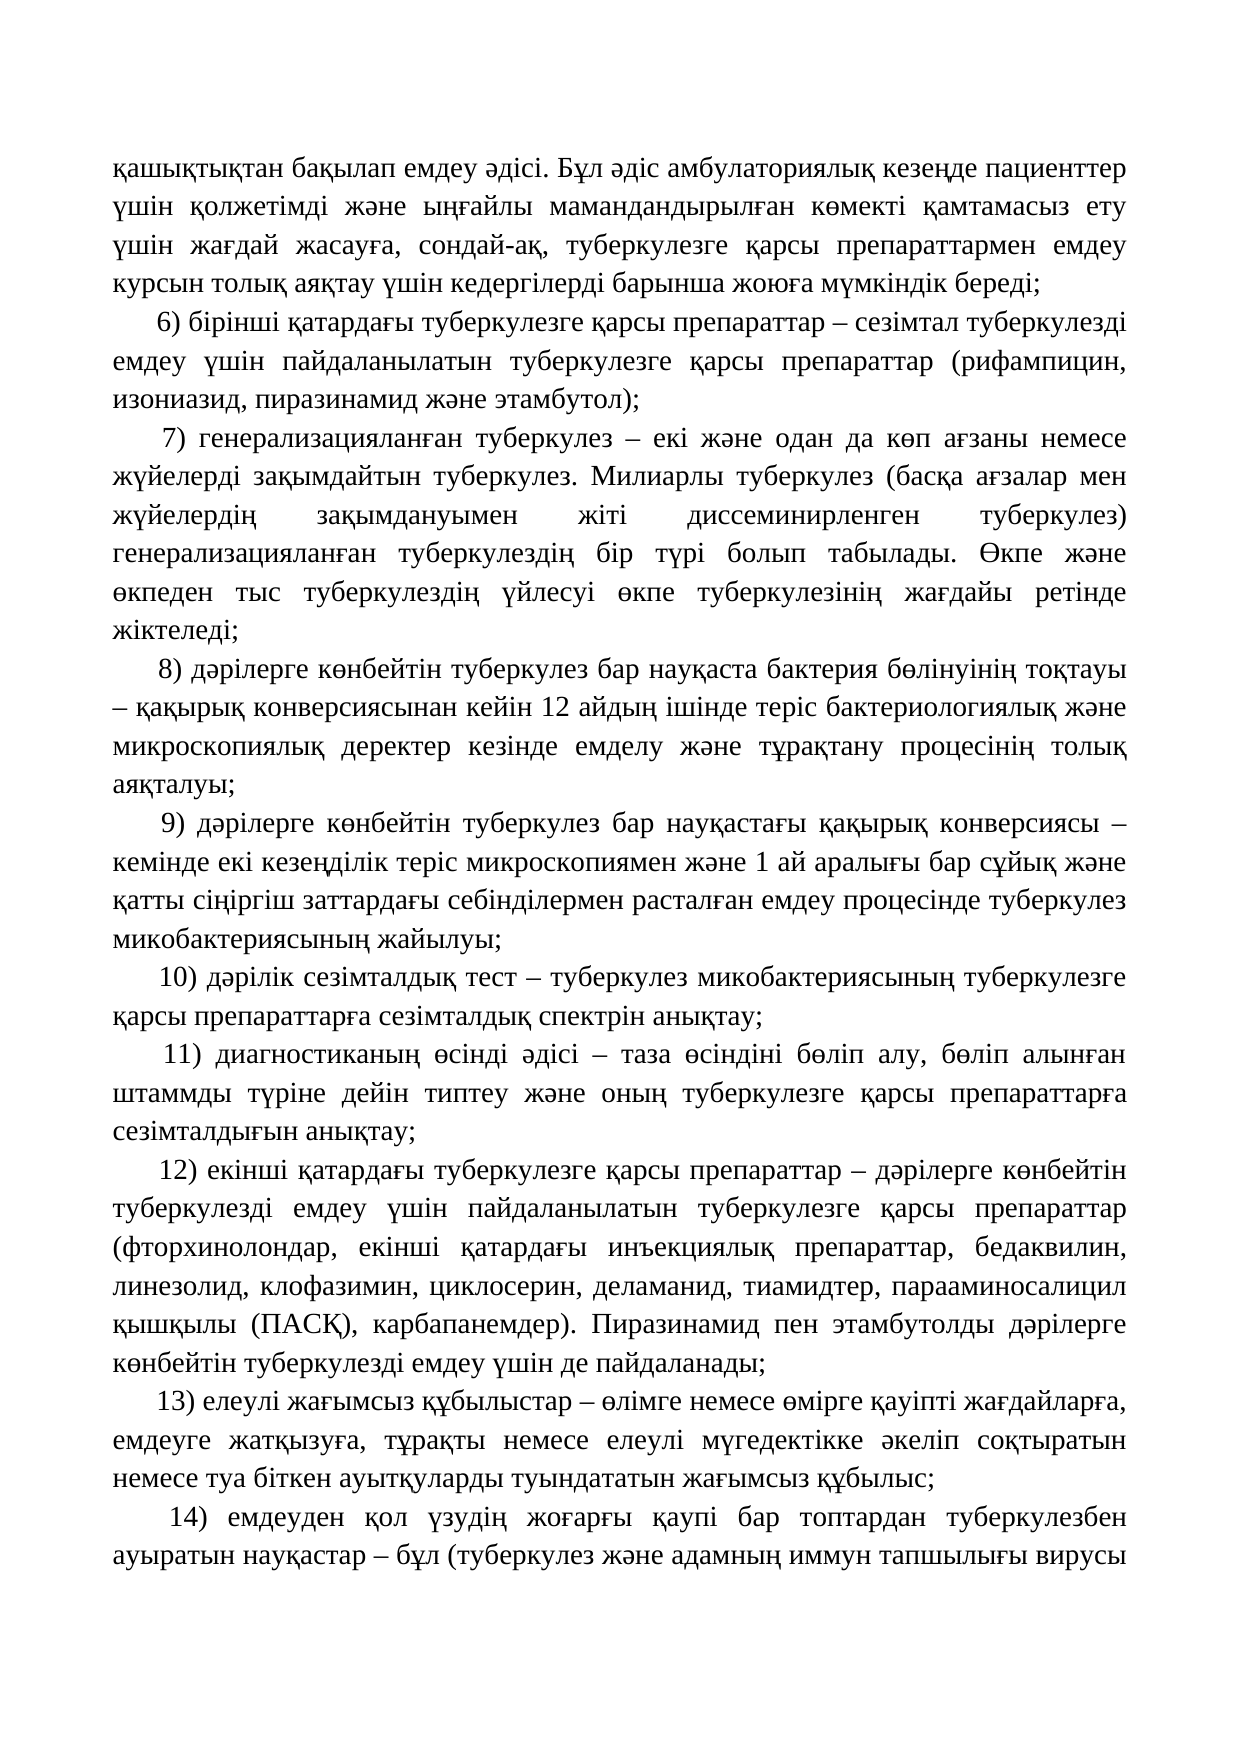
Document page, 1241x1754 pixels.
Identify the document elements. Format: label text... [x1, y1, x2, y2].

text 8) дәрілерге көнбейтін туберкулез бар науқаста бактерия бөлінуінің тоқтауы – қақырық конверсиясынан кейін 12 айдың ішінде теріс бактериологиялық және микроскопиялық деректер кезінде емделу және тұрақтану процесінің толық аяқталуы; [112, 651, 1128, 800]
text 12) екінші қатардағы туберкулезге қарсы препараттар – дәрілерге көнбейтін туберкулезді емдеу үшін пайдаланылатын туберкулезге қарсы препараттар (фторхинолондар, екінші қатардағы инъекциялық препараттар, бедаквилин, линезолид, клофазимин, циклосерин, деламанид, тиамидтер, парааминосалицил қышқылы (ПАСҚ), карбапанемдер). Пиразинамид пен этамбутолды дәрілерге көнбейтін туберкулезді емдеу үшін де пайдаланады; [112, 1152, 1128, 1378]
text 9) дәрілерге көнбейтін туберкулез бар науқастағы қақырық конверсиясы – кемінде екі кезеңділік теріс микроскопиямен және 1 ай аралығы бар сұйық және қатты сіңіргіш заттардағы себінділермен расталған емдеу процесінде туберкулез микобактериясының жайылуы; [112, 805, 1128, 954]
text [112, 150, 1128, 299]
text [112, 1499, 1128, 1571]
text 11) диагностиканың өсінді әдісі – таза өсіндіні бөліп алу, бөліп алынған штаммды түріне дейін типтеу және оның туберкулезге қарсы препараттарға сезімталдығын анықтау; [112, 1036, 1128, 1147]
text 6) бірінші қатардағы туберкулезге қарсы препараттар – сезімтал туберкулезді емдеу үшін пайдаланылатын туберкулезге қарсы препараттар (рифампицин, изониазид, пиразинамид және этамбутол); [112, 304, 1128, 415]
text 13) елеулі жағымсыз құбылыстар – өлімге немесе өмірге қауіпті жағдайларға, емдеуге жатқызуға, тұрақты немесе елеулі мүгедектікке әкеліп соқтыратын немесе туа біткен ауытқуларды туындататын жағымсыз құбылыс; [112, 1383, 1128, 1494]
text 10) дәрілік сезімталдық тест – туберкулез микобактериясының туберкулезге қарсы препараттарға сезімталдық спектрін анықтау; [112, 959, 1128, 1031]
text 7) генерализацияланған туберкулез – екі және одан да көп ағзаны немесе жүйелерді зақымдайтын туберкулез. Милиарлы туберкулез (басқа ағзалар мен жүйелердің зақымдануымен жіті диссеминирленген туберкулез) генерализацияланған туберкулездің бір түрі болып табылады. Өкпе және өкпеден тыс туберкулездің үйлесуі өкпе туберкулезінің жағдайы ретінде жіктеледі; [112, 420, 1128, 646]
